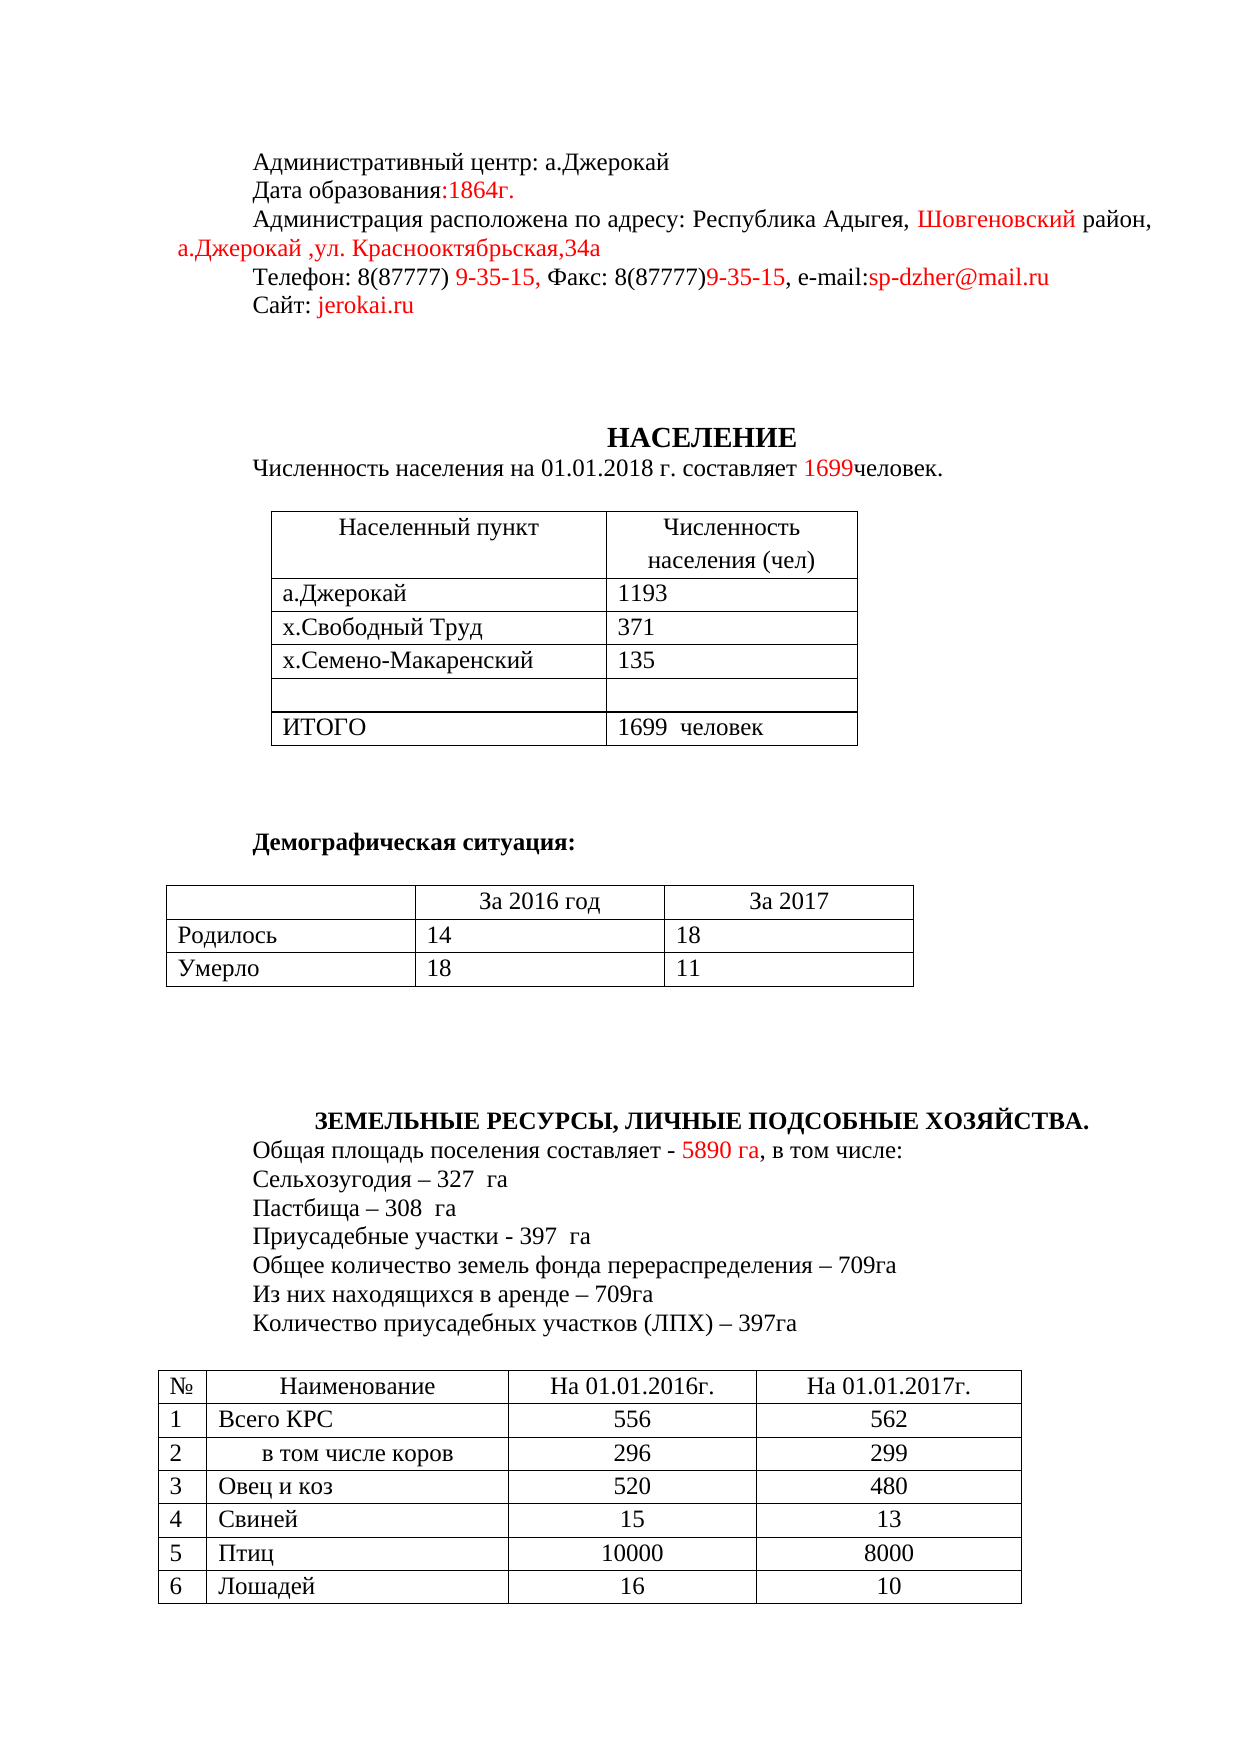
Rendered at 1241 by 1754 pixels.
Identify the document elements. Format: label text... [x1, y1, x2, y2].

table_cell 2 [159, 1438, 206, 1470]
table_cell 1193 [607, 579, 857, 611]
table_header За 2016 год [416, 886, 664, 919]
table_header Численность населения (чел) [607, 512, 857, 577]
text Дата образования:1864г. [177, 176, 1152, 204]
table_cell 5 [159, 1538, 206, 1570]
table_cell 10000 [509, 1538, 756, 1570]
text Приусадебные участки - 397 га [177, 1221, 1152, 1250]
text Из них находящихся в аренде – 709га [177, 1279, 1152, 1308]
text Демографическая ситуация: [177, 827, 1152, 856]
table_cell 11 [665, 953, 913, 986]
table_cell 18 [416, 953, 664, 986]
table_header На 01.01.2017г. [757, 1371, 1021, 1403]
table_header Наименование [207, 1371, 508, 1403]
table_cell 15 [509, 1504, 756, 1537]
table_header № [159, 1371, 206, 1403]
table_cell 480 [757, 1471, 1021, 1503]
text Количество приусадебных участков (ЛПХ) – 397га [177, 1308, 1152, 1336]
table_cell 13 [757, 1504, 1021, 1537]
table_cell Умерло [167, 953, 415, 986]
text Общее количество земель фонда перераспределения – 709га [177, 1250, 1152, 1279]
text Администрация расположена по адресу: Республика Адыгея, Шовгеновский район, а.Джерокай ,ул. Краснооктябрьская,34а [177, 204, 1152, 262]
text Численность населения на 01.01.2018 г. составляет 1699человек. [177, 453, 1152, 482]
table_cell Всего КРС [207, 1404, 508, 1437]
table_cell Овец и коз [207, 1471, 508, 1503]
table_cell а.Джерокай [272, 579, 606, 611]
text Телефон: 8(87777) 9-35-15, Факс: 8(87777)9-35-15, e-mail:sp-dzher@mail.ru [177, 262, 1152, 291]
table_cell 520 [509, 1471, 756, 1503]
table_cell Птиц [207, 1538, 508, 1570]
table_cell Родилось [167, 920, 415, 952]
text ЗЕМЕЛЬНЫЕ РЕСУРСЫ, ЛИЧНЫЕ ПОДСОБНЫЕ ХОЗЯЙСТВА. [177, 1106, 1152, 1135]
table_cell 299 [757, 1438, 1021, 1470]
text Сайт: jerokai.ru [177, 291, 1152, 319]
table_header [167, 886, 415, 919]
text Общая площадь поселения составляет - 5890 га, в том числе: [177, 1135, 1152, 1164]
table_cell Лошадей [207, 1571, 508, 1603]
text Пастбища – 308 га [177, 1193, 1152, 1221]
table_cell 8000 [757, 1538, 1021, 1570]
table_cell 16 [509, 1571, 756, 1603]
table_cell 135 [607, 645, 857, 677]
table_cell [607, 679, 857, 711]
text Сельхозугодия – 327 га [177, 1164, 1152, 1193]
table_header За 2017 [665, 886, 913, 919]
table_cell 6 [159, 1571, 206, 1603]
table_header На 01.01.2016г. [509, 1371, 756, 1403]
table_cell [272, 679, 606, 711]
table_cell 3 [159, 1471, 206, 1503]
table_cell 1 [159, 1404, 206, 1437]
table_cell 4 [159, 1504, 206, 1537]
table_cell х.Семено-Макаренский [272, 645, 606, 677]
table_cell 10 [757, 1571, 1021, 1603]
text НАСЕЛЕНИЕ [177, 420, 1152, 453]
text Административный центр: а.Джерокай [177, 147, 1152, 176]
table_header Населенный пункт [272, 512, 606, 577]
table_cell 562 [757, 1404, 1021, 1437]
table_cell х.Свободный Труд [272, 612, 606, 644]
table_cell 14 [416, 920, 664, 952]
table_cell 1699 человек [607, 713, 857, 745]
table_cell в том числе коров [207, 1438, 508, 1470]
table_cell 296 [509, 1438, 756, 1470]
table_cell Свиней [207, 1504, 508, 1537]
table_cell 556 [509, 1404, 756, 1437]
table_cell 18 [665, 920, 913, 952]
table_cell 371 [607, 612, 857, 644]
table_cell ИТОГО [272, 713, 606, 745]
